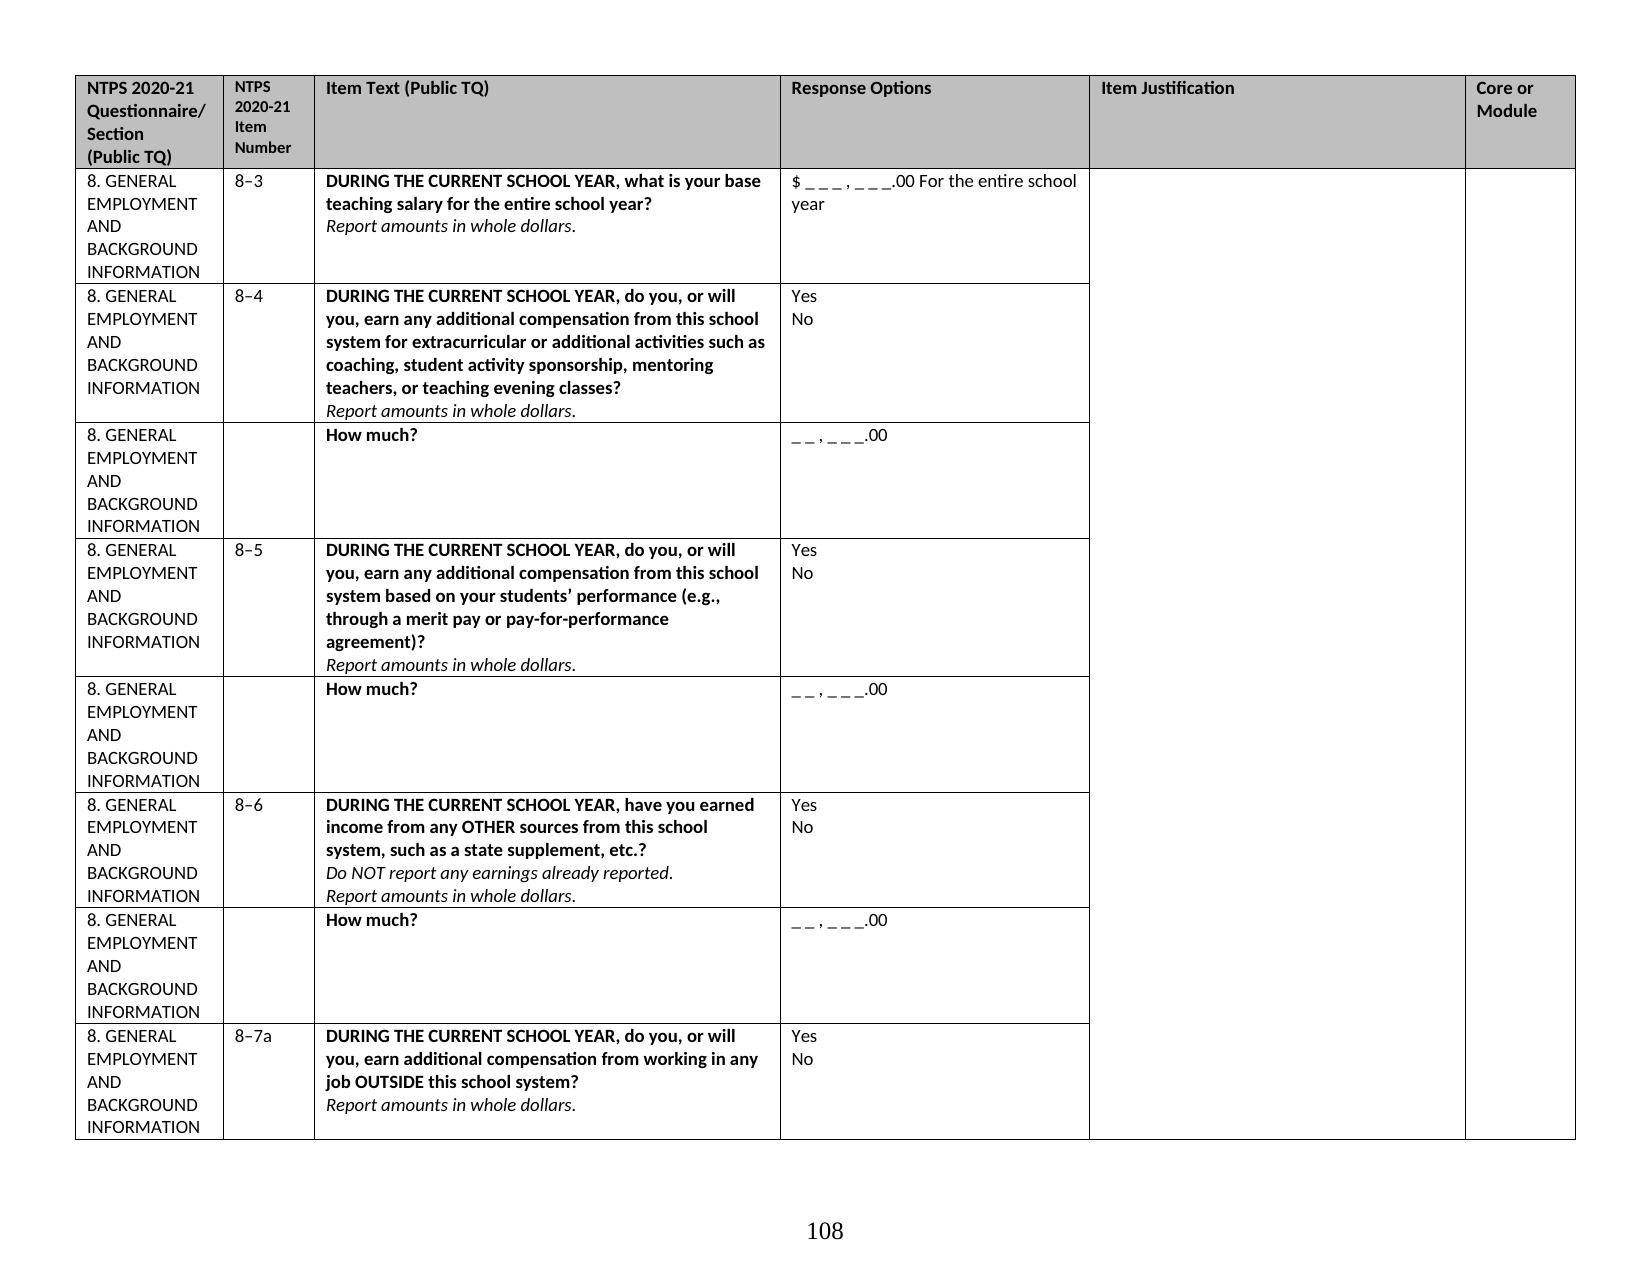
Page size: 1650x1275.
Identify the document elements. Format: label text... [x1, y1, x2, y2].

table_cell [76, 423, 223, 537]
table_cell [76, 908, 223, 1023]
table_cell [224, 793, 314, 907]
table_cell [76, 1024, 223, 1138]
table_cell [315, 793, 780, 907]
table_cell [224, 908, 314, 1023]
table_header NTPS 2020-21 Item Number [224, 76, 314, 168]
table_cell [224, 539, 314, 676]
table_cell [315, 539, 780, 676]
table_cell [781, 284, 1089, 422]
table_header NTPS 2020-21 Questionnaire/ Section (Public TQ) [76, 76, 223, 168]
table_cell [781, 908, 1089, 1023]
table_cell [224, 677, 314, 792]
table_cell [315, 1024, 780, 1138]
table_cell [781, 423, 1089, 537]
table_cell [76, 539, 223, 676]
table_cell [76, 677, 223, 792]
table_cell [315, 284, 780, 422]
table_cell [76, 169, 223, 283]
table_header Item Text (Public TQ) [315, 76, 780, 168]
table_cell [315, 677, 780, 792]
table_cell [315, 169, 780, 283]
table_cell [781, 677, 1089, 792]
table_header Core or Module [1466, 76, 1575, 168]
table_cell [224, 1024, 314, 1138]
table_header Item Justification [1090, 76, 1465, 168]
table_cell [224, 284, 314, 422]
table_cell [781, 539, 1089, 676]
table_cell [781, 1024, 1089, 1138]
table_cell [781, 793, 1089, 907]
table_header Response Options [781, 76, 1089, 168]
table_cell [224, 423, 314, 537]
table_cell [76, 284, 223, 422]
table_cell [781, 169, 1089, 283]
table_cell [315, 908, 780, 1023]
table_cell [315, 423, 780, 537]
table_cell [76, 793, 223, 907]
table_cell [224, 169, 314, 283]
